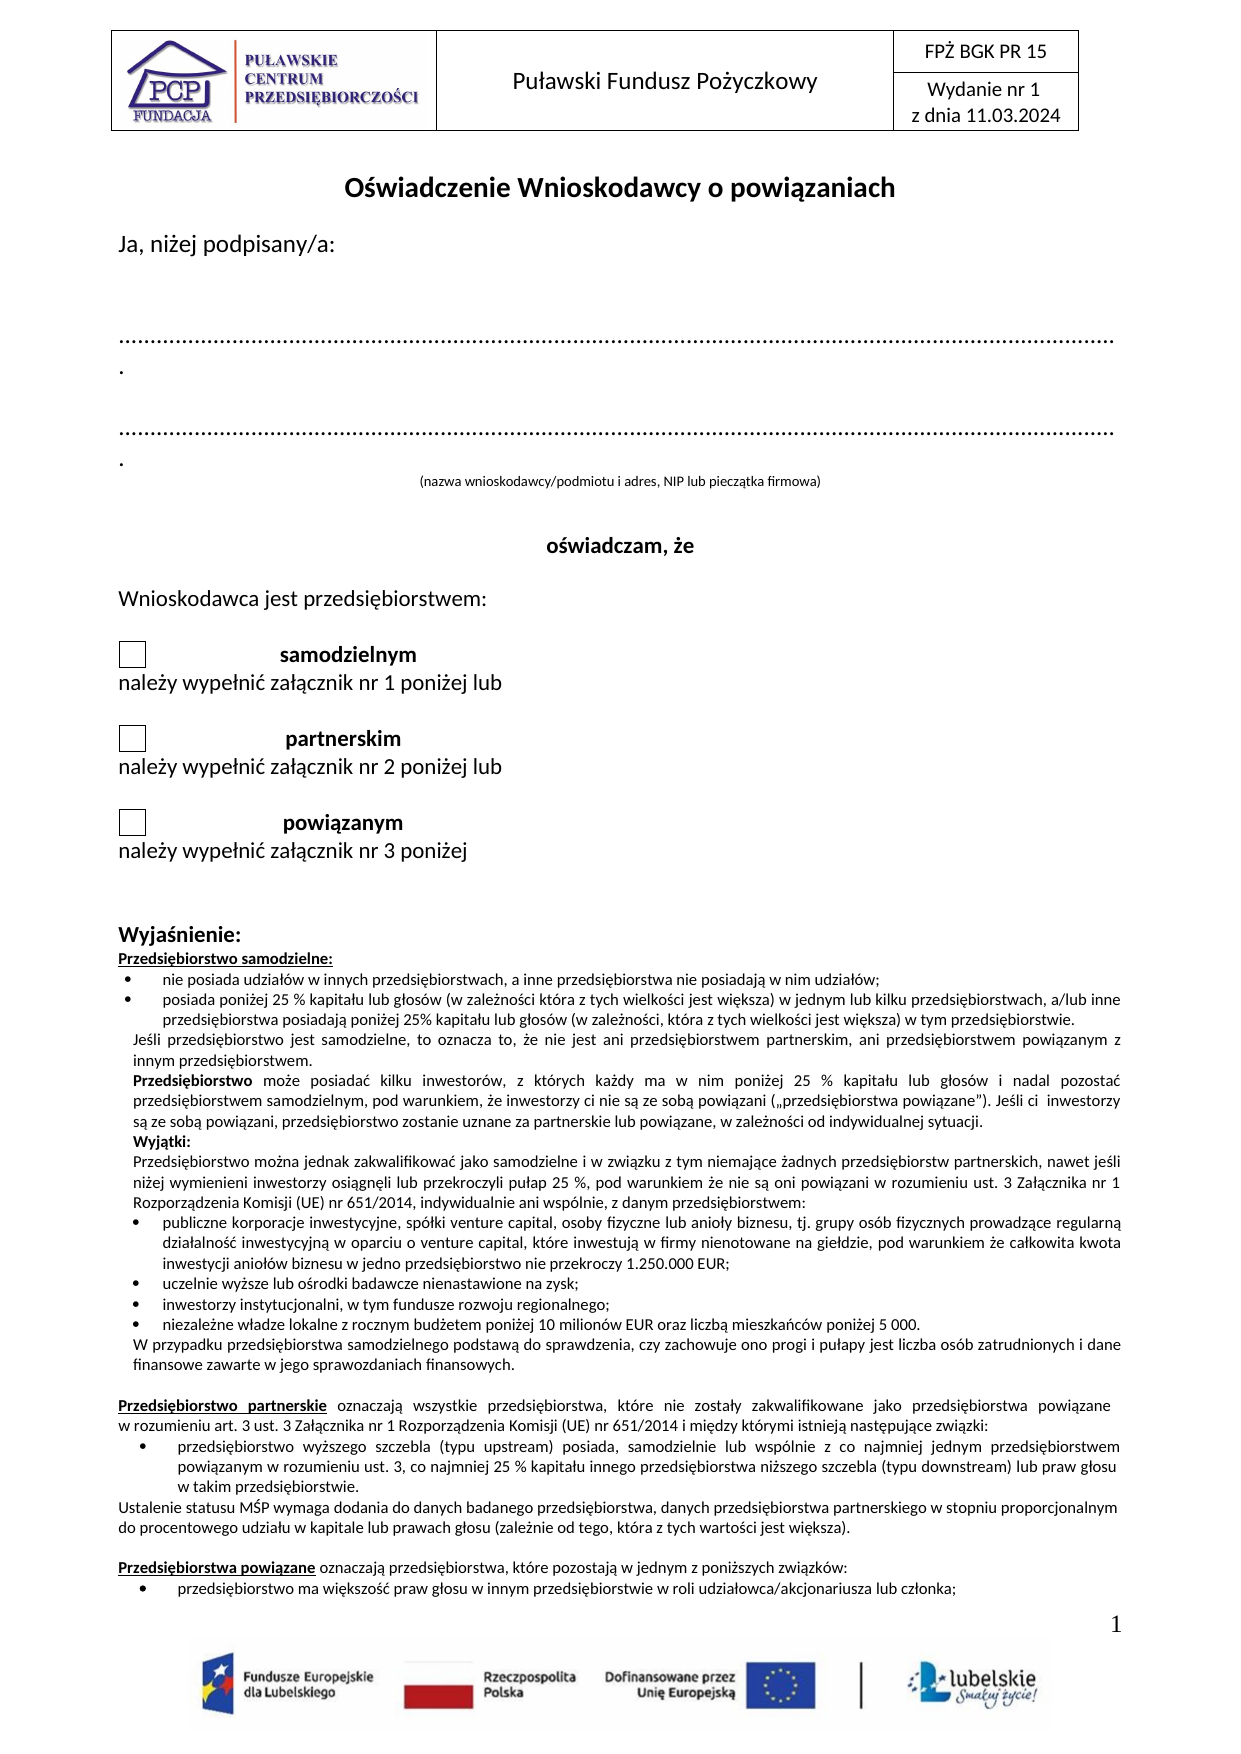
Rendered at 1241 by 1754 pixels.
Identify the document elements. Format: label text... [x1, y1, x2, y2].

text Przedsiębiorstwo może posiadać kilku inwestorów, z których każdy ma w nim poniżej 25 % kapitału lub głosów i nadal pozostać przedsiębiorstwem samodzielnym, pod warunkiem, że inwestorzy ci nie są ze sobą powiązani („przedsiębiorstwa powiązane”). Jeśli ci inwestorzy są ze sobą powiązani, przedsiębiorstwo zostanie uznane za partnerskie lub powiązane, w zależności od indywidualnej sytuacji. [133, 1070, 1122, 1131]
text W przypadku przedsiębiorstwa samodzielnego podstawą do sprawdzenia, czy zachowuje ono progi i pułapy jest liczba osób zatrudnionych i dane finansowe zawarte w jego sprawozdaniach finansowych. [133, 1334, 1122, 1375]
text Wyjątki: [133, 1131, 1122, 1152]
picture [118, 31, 430, 130]
text (nazwa wnioskodawcy/podmiotu i adres, NIP lub pieczątka firmowa) [118, 472, 1122, 503]
text samodzielnym należy wypełnić załącznik nr 1 poniżej lub [118, 612, 1122, 696]
text Wnioskodawca jest przedsiębiorstwem: [118, 584, 1122, 612]
text Ja, niżej podpisany/a: [118, 228, 1122, 258]
list przedsiębiorstwo wyższego szczebla (typu upstream) posiada, samodzielnie lub wspólnie z co najmniej jednym przedsiębiorstwem powiązanym w rozumieniu ust. 3, co najmniej 25 % kapitału innego przedsiębiorstwa niższego szczebla (typu downstream) lub praw głosu w takim przedsiębiorstwie. [140, 1436, 1122, 1497]
text Przedsiębiorstwa powiązane oznaczają przedsiębiorstwa, które pozostają w jednym z poniższych związków: [118, 1558, 1122, 1578]
text Wyjaśnienie: [118, 920, 1122, 948]
text Przedsiębiorstwo można jednak zakwalifikować jako samodzielne i w związku z tym niemające żadnych przedsiębiorstw partnerskich, nawet jeśli niżej wymienieni inwestorzy osiągnęli lub przekroczyli pułap 25 %, pod warunkiem że nie są oni powiązani w rozumieniu ust. 3 Załącznika nr 1 Rozporządzenia Komisji (UE) nr 651/2014, indywidualnie ani wspólnie, z danym przedsiębiorstwem: [133, 1152, 1122, 1212]
text Jeśli przedsiębiorstwo jest samodzielne, to oznacza to, że nie jest ani przedsiębiorstwem partnerskim, ani przedsiębiorstwem powiązanym z innym przedsiębiorstwem. [133, 1030, 1122, 1070]
text oświadczam, że [118, 531, 1122, 559]
list inwestorzy instytucjonalni, w tym fundusze rozwoju regionalnego; [133, 1294, 1122, 1314]
text Przedsiębiorstwo samodzielne: [118, 948, 1122, 969]
list przedsiębiorstwo ma większość praw głosu w innym przedsiębiorstwie w roli udziałowca/akcjonariusza lub członka; [140, 1578, 1122, 1598]
list niezależne władze lokalne z rocznym budżetem poniżej 10 milionów EUR oraz liczbą mieszkańców poniżej 5 000. [133, 1314, 1122, 1334]
list nie posiada udziałów w innych przedsiębiorstwach, a inne przedsiębiorstwa nie posiadają w nim udziałów; [125, 969, 1122, 989]
text Ustalenie statusu MŚP wymaga dodania do danych badanego przedsiębiorstwa, danych przedsiębiorstwa partnerskiego w stopniu proporcjonalnym do procentowego udziału w kapitale lub prawach głosu (zależnie od tego, która z tych wartości jest większa). [118, 1497, 1122, 1537]
text ............................................................................................................................................................... [118, 319, 1122, 381]
text partnerskim należy wypełnić załącznik nr 2 poniżej lub [118, 696, 1122, 780]
list uczelnie wyższe lub ośrodki badawcze nienastawione na zysk; [133, 1273, 1122, 1294]
list publiczne korporacje inwestycyjne, spółki venture capital, osoby fizyczne lub anioły biznesu, tj. grupy osób fizycznych prowadzące regularną działalność inwestycyjną w oparciu o venture capital, które inwestują w firmy nienotowane na giełdzie, pod warunkiem że całkowita kwota inwestycji aniołów biznesu w jedno przedsiębiorstwo nie przekroczy 1.250.000 EUR; [133, 1212, 1122, 1273]
picture [187, 1637, 1053, 1730]
text Oświadczenie Wnioskodawcy o powiązaniach [118, 169, 1122, 205]
list posiada poniżej 25 % kapitału lub głosów (w zależności która z tych wielkości jest większa) w jednym lub kilku przedsiębiorstwach, a/lub inne przedsiębiorstwa posiadają poniżej 25% kapitału lub głosów (w zależności, która z tych wielkości jest większa) w tym przedsiębiorstwie. [125, 989, 1122, 1030]
text Przedsiębiorstwo partnerskie oznaczają wszystkie przedsiębiorstwa, które nie zostały zakwalifikowane jako przedsiębiorstwa powiązane w rozumieniu art. 3 ust. 3 Załącznika nr 1 Rozporządzenia Komisji (UE) nr 651/2014 i między którymi istnieją następujące związki: [118, 1395, 1122, 1436]
text ............................................................................................................................................................... [118, 411, 1122, 472]
text powiązanym należy wypełnić załącznik nr 3 poniżej [118, 780, 1122, 864]
